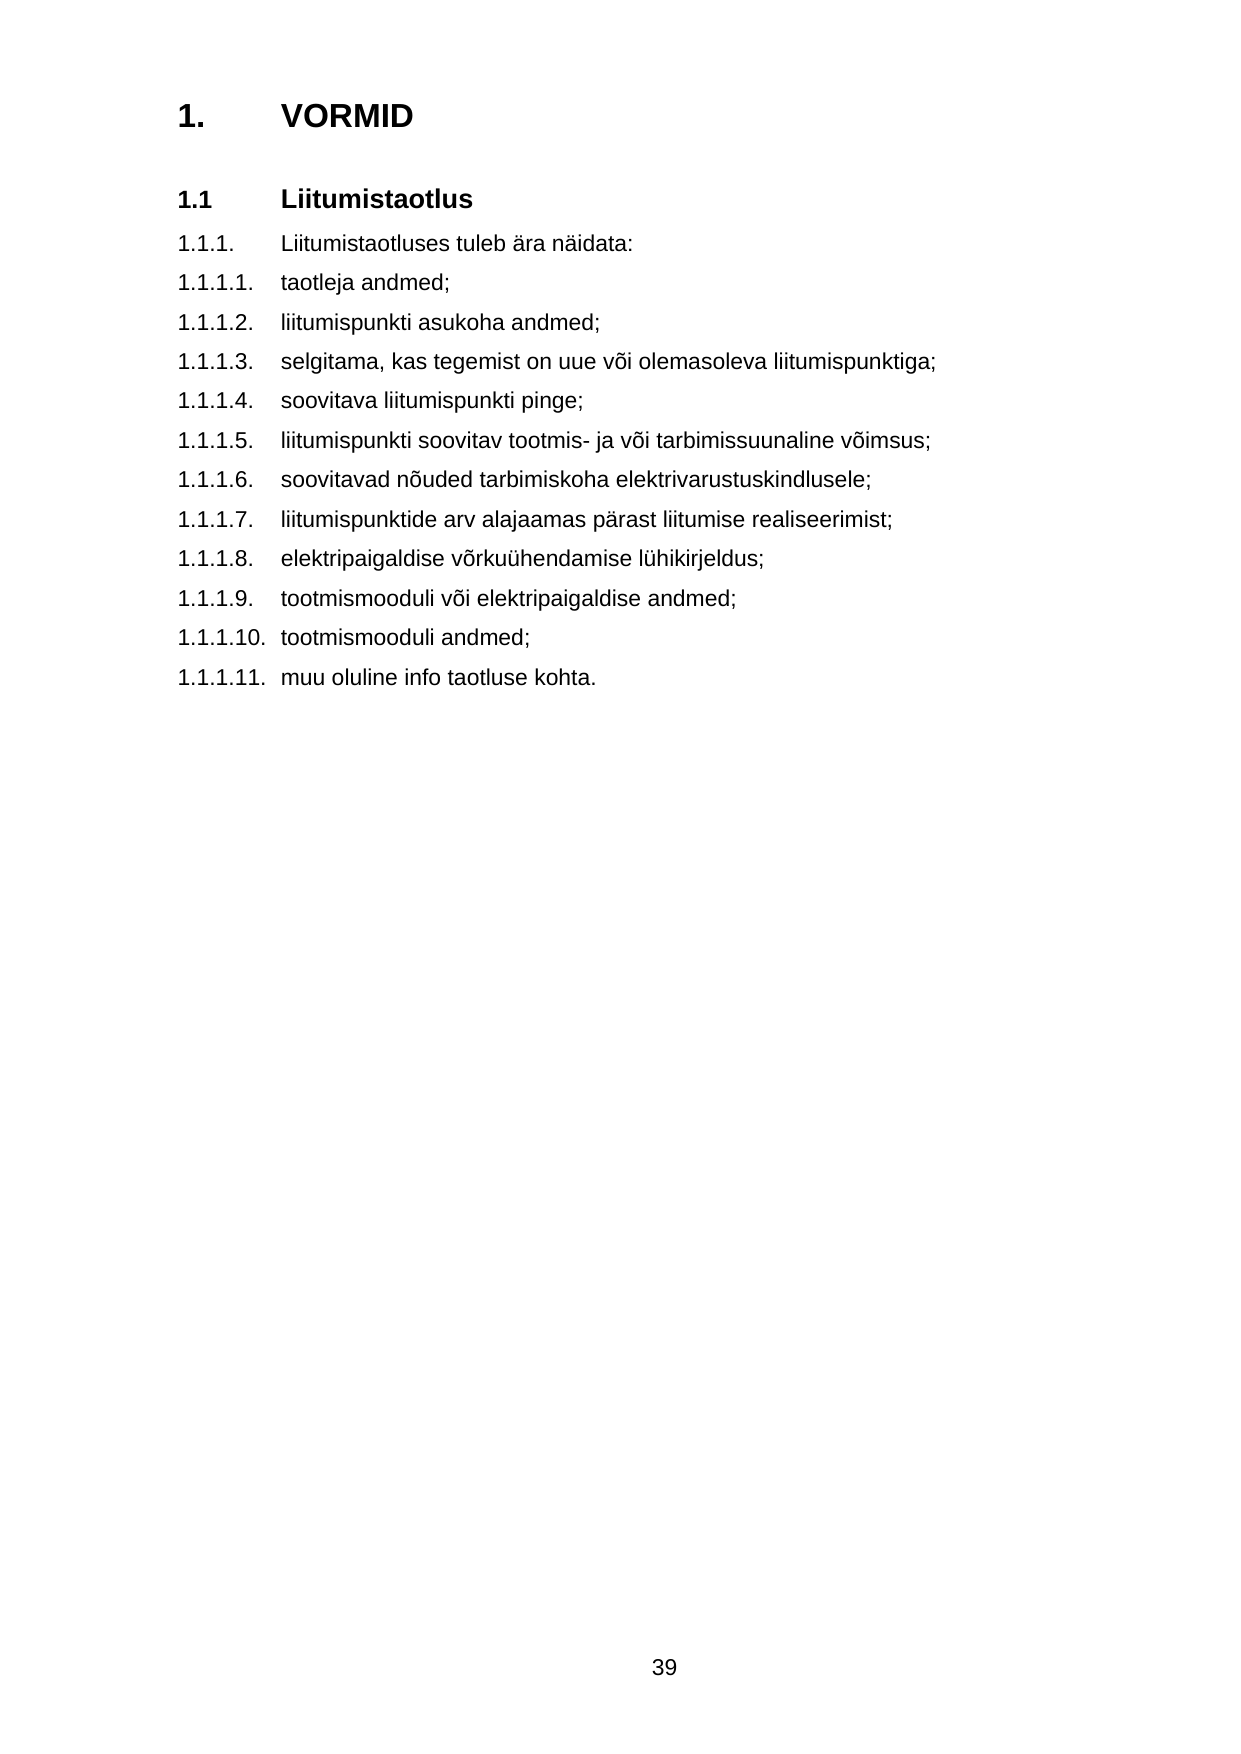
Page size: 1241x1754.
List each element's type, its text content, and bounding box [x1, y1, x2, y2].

list muu oluline info taotluse kohta. [177, 664, 1152, 690]
list taotleja andmed; [177, 269, 1152, 295]
list liitumispunktide arv alajaamas pärast liitumise realiseerimist; [177, 506, 1152, 532]
subtitle Liitumistaotlus [177, 183, 1152, 214]
list liitumispunkti asukoha andmed; [177, 308, 1152, 335]
list soovitava liitumispunkti pinge; [177, 387, 1152, 414]
subtitle Vormid [177, 96, 1152, 134]
list liitumispunkti soovitav tootmis- ja või tarbimissuunaline võimsus; [177, 427, 1152, 453]
list tootmismooduli või elektripaigaldise andmed; [177, 585, 1152, 611]
list Liitumistaotluses tuleb ära näidata: [177, 229, 1152, 256]
list tootmismooduli andmed; [177, 624, 1152, 651]
list selgitama, kas tegemist on uue või olemasoleva liitumispunktiga; [177, 348, 1152, 374]
list elektripaigaldise võrkuühendamise lühikirjeldus; [177, 545, 1152, 572]
list soovitavad nõuded tarbimiskoha elektrivarustuskindlusele; [177, 466, 1152, 493]
